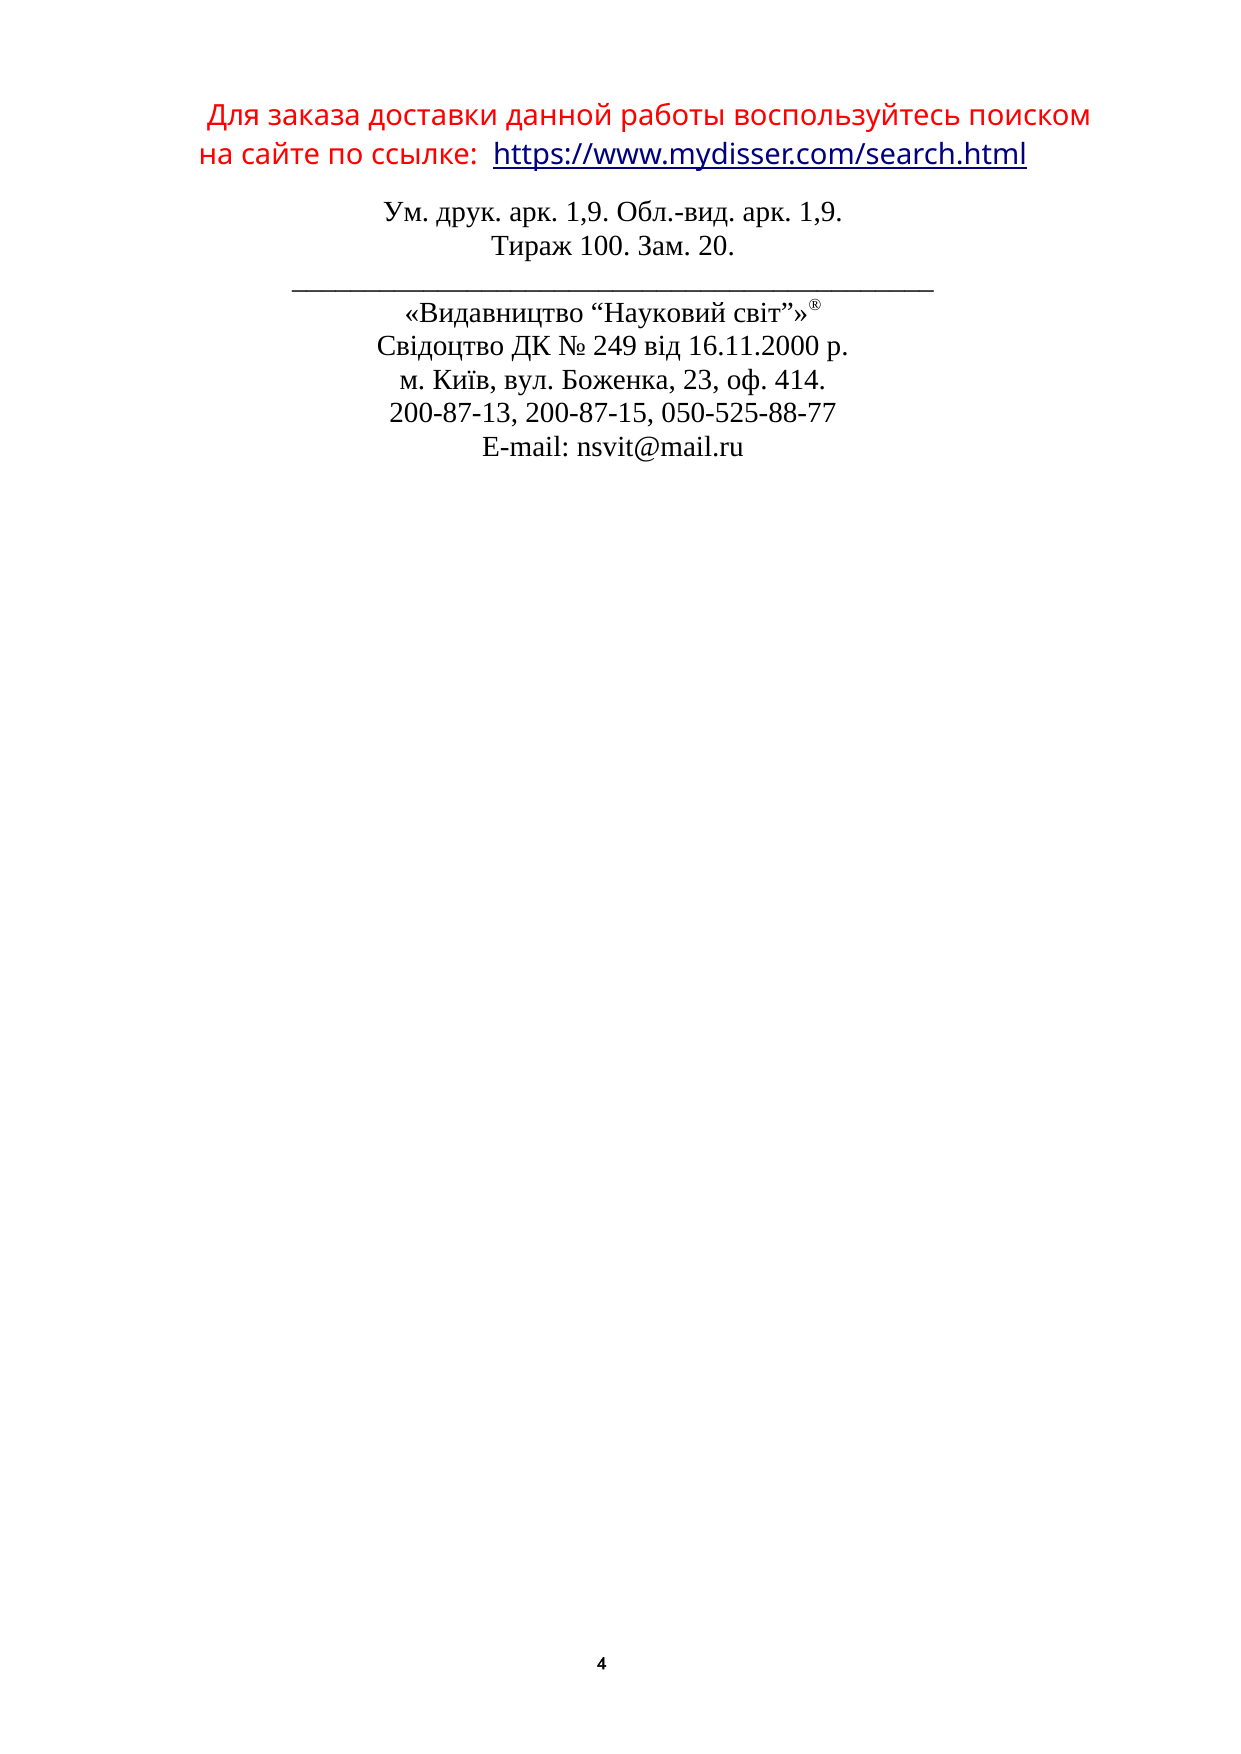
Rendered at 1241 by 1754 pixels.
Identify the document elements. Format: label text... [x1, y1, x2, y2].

text Свідоцтво ДК № 249 від 16.11.2000 р. [118, 328, 1107, 362]
text Ум. друк. арк. 1,9. Обл.-вид. арк. 1,9. [118, 194, 1107, 228]
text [118, 261, 1107, 295]
text «Видавництво “Науковий світ”»® [118, 295, 1107, 328]
text м. Київ, вул. Боженка, 23, оф. 414. [118, 362, 1107, 395]
text E-mail: nsvit@mail.ru [118, 429, 1107, 462]
text 200-87-13, 200-87-15, 050-525-88-77 [118, 395, 1107, 429]
text Тираж 100. Зам. 20. [118, 228, 1107, 261]
